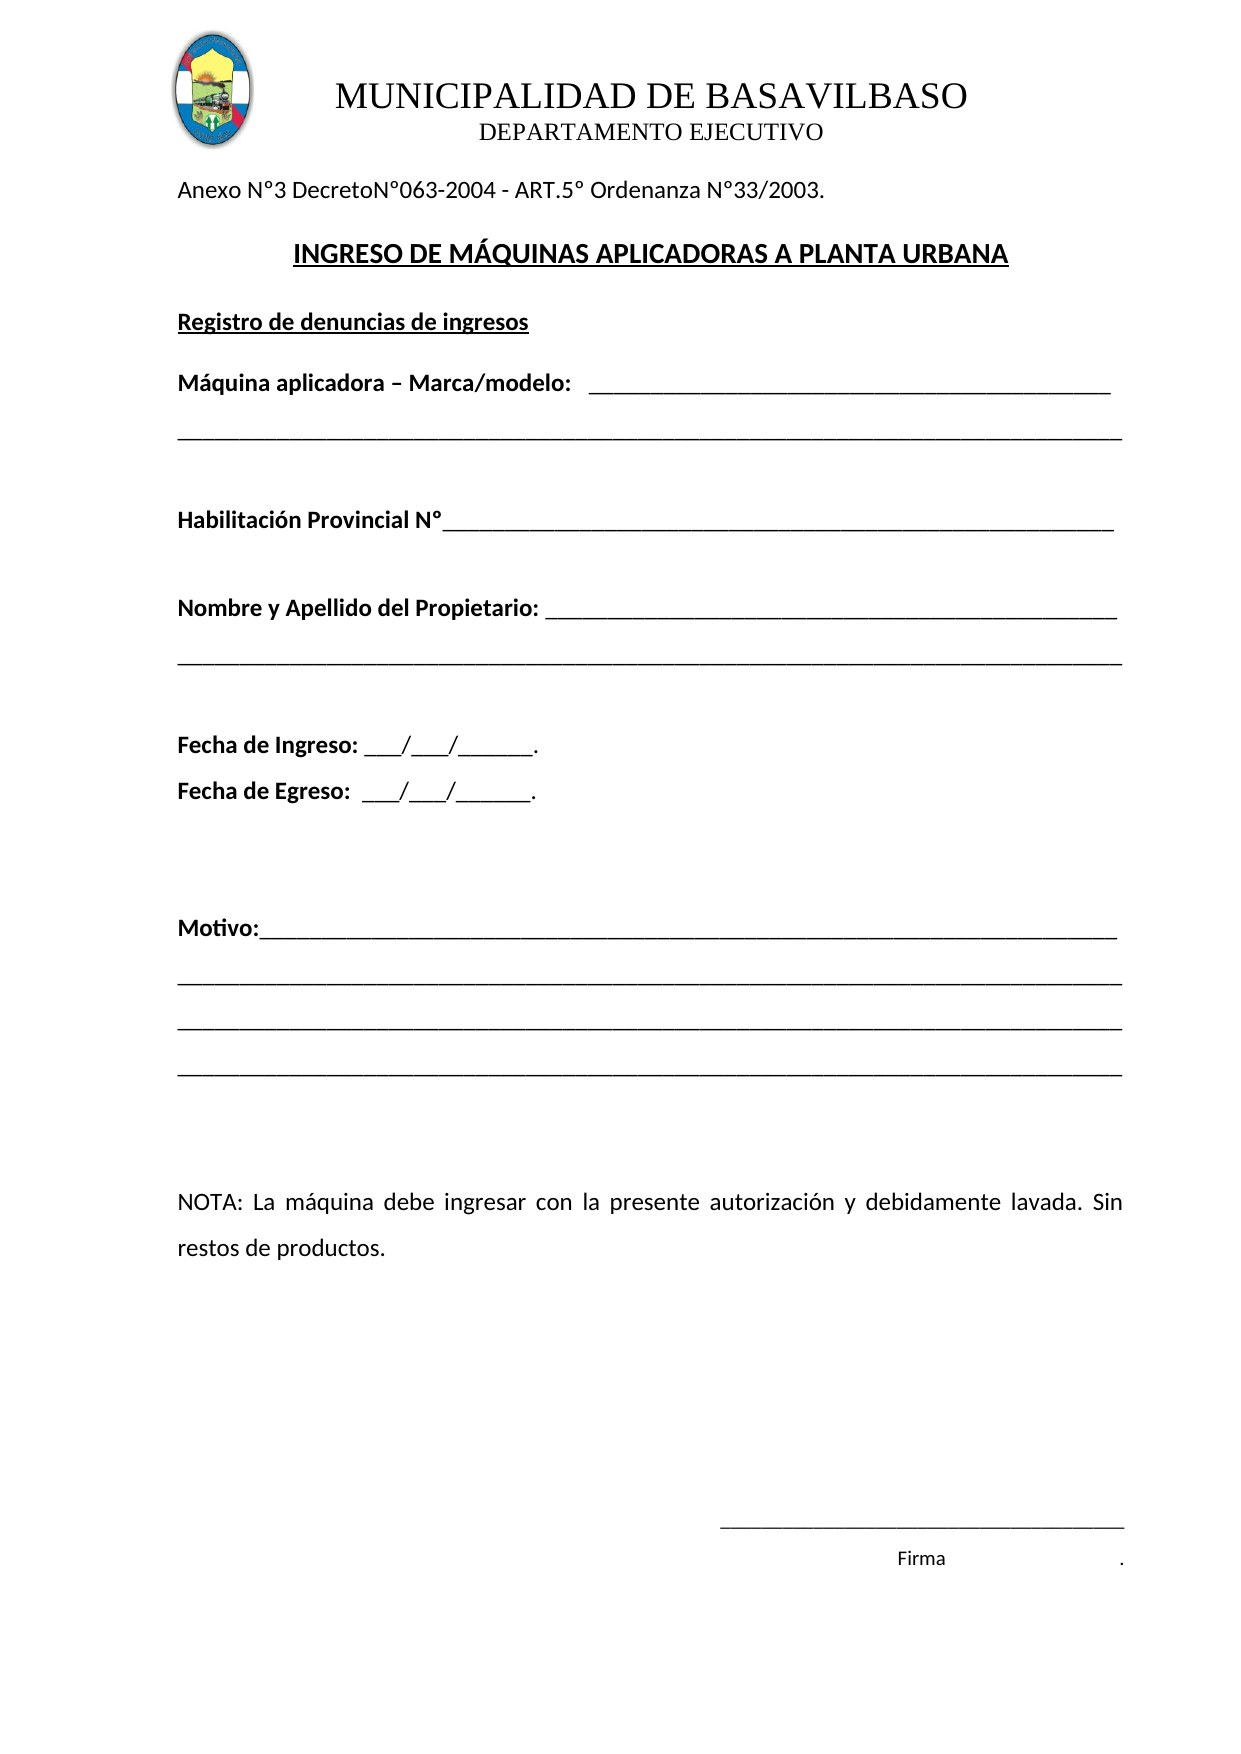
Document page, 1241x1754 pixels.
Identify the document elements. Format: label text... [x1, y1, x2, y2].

text Registro de denuncias de ingresos [177, 306, 1125, 337]
text Máquina aplicadora – Marca/modelo: __________________________________________ [177, 367, 1125, 398]
text Motivo:_____________________________________________________________________ [177, 912, 1125, 943]
text Nombre y Apellido del Propietario: ______________________________________________ [177, 592, 1125, 622]
text ____________________________________________________________________________ [177, 1003, 1125, 1034]
text Fecha de Egreso: ___/___/______. [177, 775, 1125, 805]
text Firma . [177, 1545, 1125, 1570]
text ____________________________________________________________________________ [177, 1049, 1125, 1080]
picture [170, 29, 255, 152]
text NOTA: La máquina debe ingresar con la presente autorización y debidamente lavada. Sin restos de productos. [177, 1186, 1125, 1263]
text Fecha de Ingreso: ___/___/______. [177, 729, 1125, 760]
text _______________________________________ [177, 1507, 1125, 1532]
text ____________________________________________________________________________ [177, 958, 1125, 988]
text Habilitación Provincial Nº______________________________________________________ [177, 504, 1125, 535]
text INGRESO DE MÁQUINAS APLICADORAS A PLANTA URBANA [177, 235, 1125, 270]
text ____________________________________________________________________________ [177, 638, 1125, 668]
text Anexo Nº3 DecretoNº063-2004 - ART.5º Ordenanza Nº33/2003. [177, 174, 1125, 204]
text ____________________________________________________________________________ [177, 413, 1125, 443]
